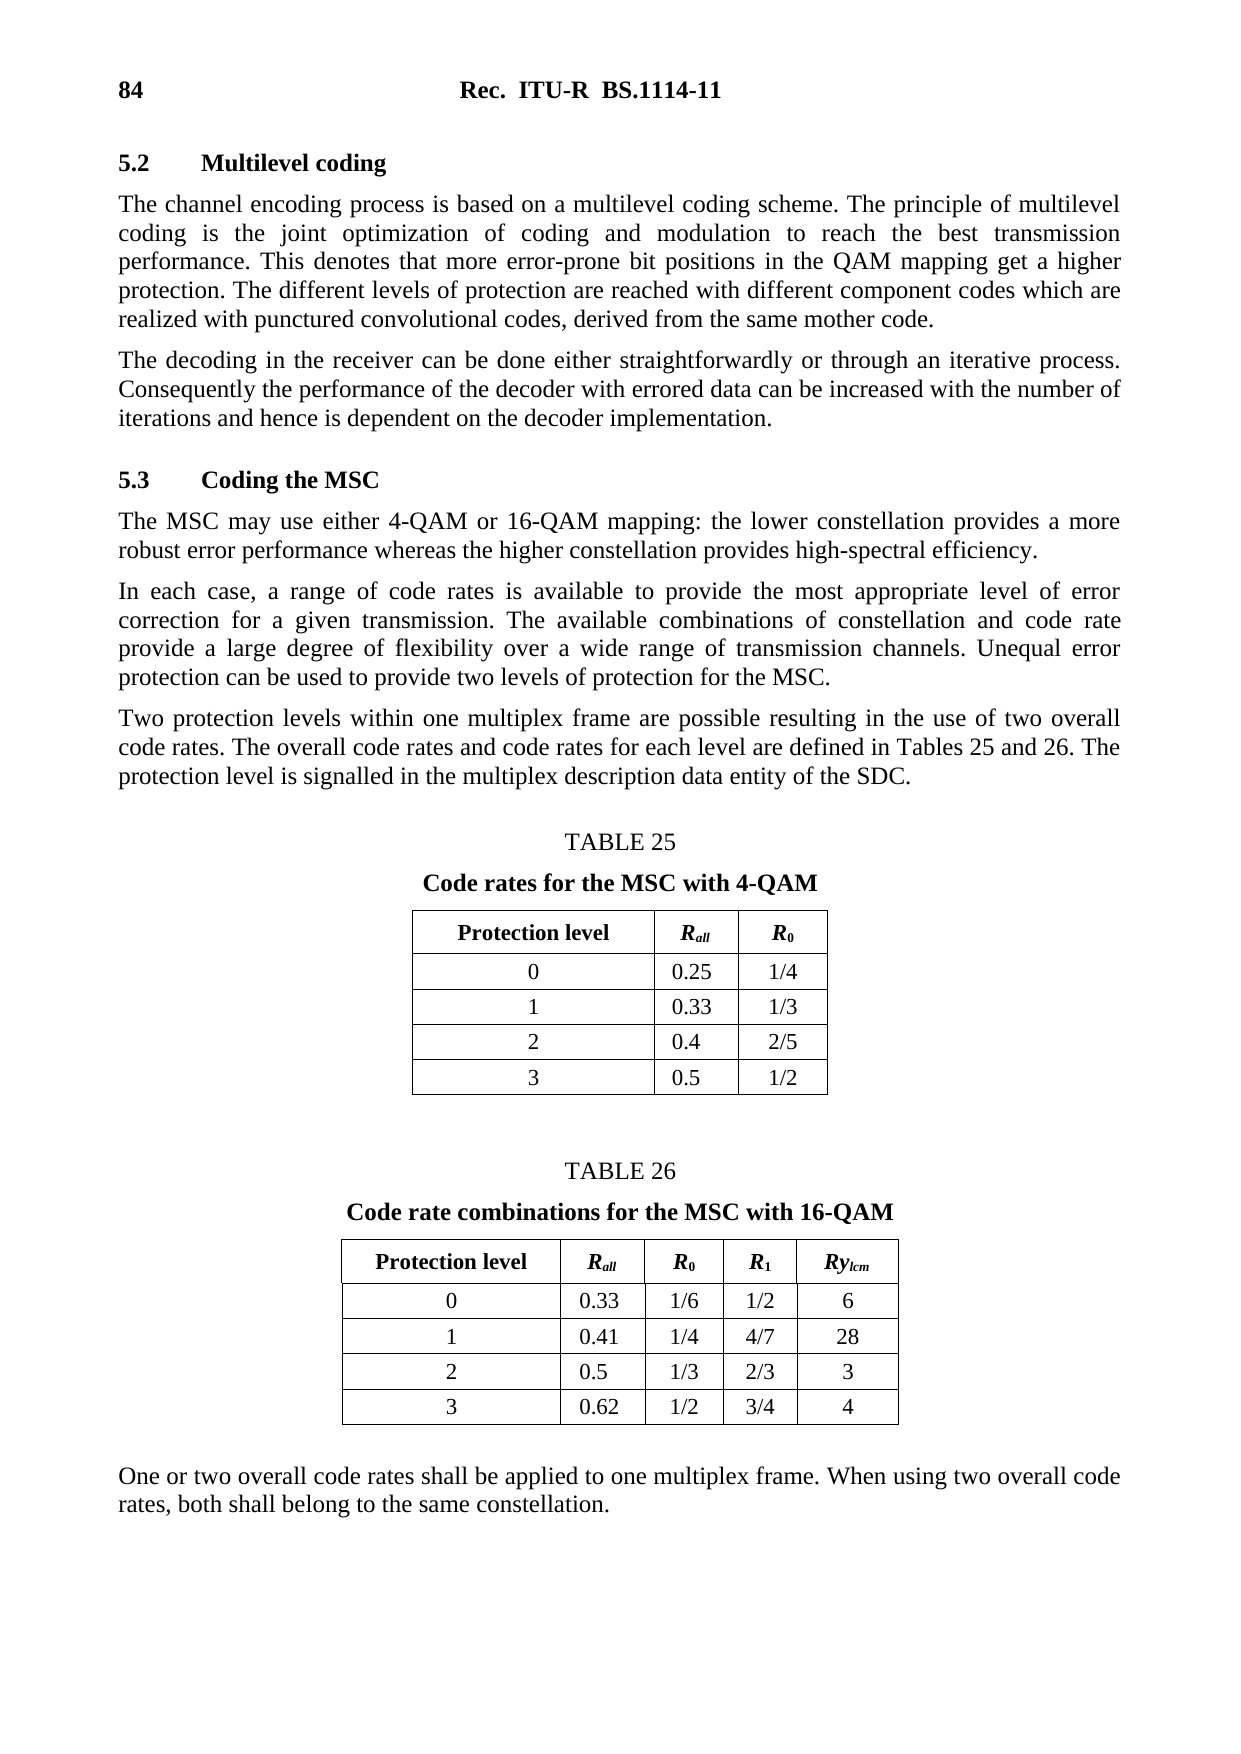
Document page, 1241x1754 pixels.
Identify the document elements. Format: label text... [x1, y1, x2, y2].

title Code rates for the MSC with 4-QAM [118, 868, 1122, 897]
text TABLE 26 [118, 1156, 1122, 1185]
table_cell 0 [413, 954, 654, 988]
table_cell 4 [798, 1390, 898, 1424]
table_header R0 [645, 1240, 723, 1283]
table_cell 3 [798, 1354, 898, 1388]
table_cell 3/4 [724, 1390, 797, 1424]
subtitle 5.2 Multilevel coding [118, 148, 1122, 176]
table_cell 0.4 [655, 1025, 738, 1059]
table_header Rall [561, 1240, 644, 1283]
table_header R1 [724, 1240, 796, 1283]
table_cell 1/4 [739, 954, 827, 988]
table_cell 1/2 [646, 1390, 723, 1424]
table_header R0 [739, 911, 827, 953]
table_cell 3 [413, 1060, 654, 1094]
table_cell 0.25 [655, 954, 738, 988]
table_cell 1 [413, 990, 654, 1024]
table_cell 1/3 [646, 1354, 723, 1388]
table_cell 1/2 [739, 1060, 827, 1094]
table_cell 1/2 [724, 1284, 797, 1318]
table_header Rylcm [797, 1240, 898, 1283]
table_header Protection level [342, 1240, 560, 1283]
subtitle 5.3 Coding the MSC [118, 465, 1122, 493]
table_cell 1 [343, 1319, 560, 1353]
table_cell 4/7 [724, 1319, 797, 1353]
text TABLE 25 [118, 827, 1122, 856]
table_cell 6 [798, 1284, 898, 1318]
table_cell 2/3 [724, 1354, 797, 1388]
table_cell 0 [343, 1284, 560, 1318]
table_cell 1/3 [739, 990, 827, 1024]
table_cell 0.33 [561, 1284, 645, 1318]
table_header Protection level [413, 911, 654, 953]
table_cell 2 [413, 1025, 654, 1059]
text The channel encoding process is based on a multilevel coding scheme. The principle of multilevel coding is the joint optimization of coding and modulation to reach the best transmission performance. This denotes that more error-prone bit positions in the QAM mapping get a higher protection. The different levels of protection are reached with different component codes which are realized with punctured convolutional codes, derived from the same mother code. [118, 189, 1122, 333]
table_cell 0.5 [561, 1354, 645, 1388]
table_cell 1/4 [646, 1319, 723, 1353]
table_cell 28 [798, 1319, 898, 1353]
text In each case, a range of code rates is available to provide the most appropriate level of error correction for a given transmission. The available combinations of constellation and code rate provide a large degree of flexibility over a wide range of transmission channels. Unequal error protection can be used to provide two levels of protection for the MSC. [118, 576, 1122, 691]
table_cell 2/5 [739, 1025, 827, 1059]
text The decoding in the receiver can be done either straightforwardly or through an iterative process. Consequently the performance of the decoder with errored data can be increased with the number of iterations and hence is dependent on the decoder implementation. [118, 345, 1122, 431]
title Code rate combinations for the MSC with 16-QAM [118, 1197, 1122, 1226]
table_cell 0.5 [655, 1060, 738, 1094]
table_cell 1/6 [646, 1284, 723, 1318]
text One or two overall code rates shall be applied to one multiplex frame. When using two overall code rates, both shall belong to the same constellation. [118, 1461, 1122, 1518]
table_cell 2 [343, 1354, 560, 1388]
text Two protection levels within one multiplex frame are possible resulting in the use of two overall code rates. The overall code rates and code rates for each level are defined in Tables 25 and 26. The protection level is signalled in the multiplex description data entity of the SDC. [118, 703, 1122, 790]
table_header Rall [655, 911, 738, 953]
text The MSC may use either 4-QAM or 16-QAM mapping: the lower constellation provides a more robust error performance whereas the higher constellation provides high-spectral efficiency. [118, 506, 1122, 563]
table_cell 3 [343, 1390, 560, 1424]
table_cell 0.62 [561, 1390, 645, 1424]
table_cell 0.41 [561, 1319, 645, 1353]
table_cell 0.33 [655, 990, 738, 1024]
